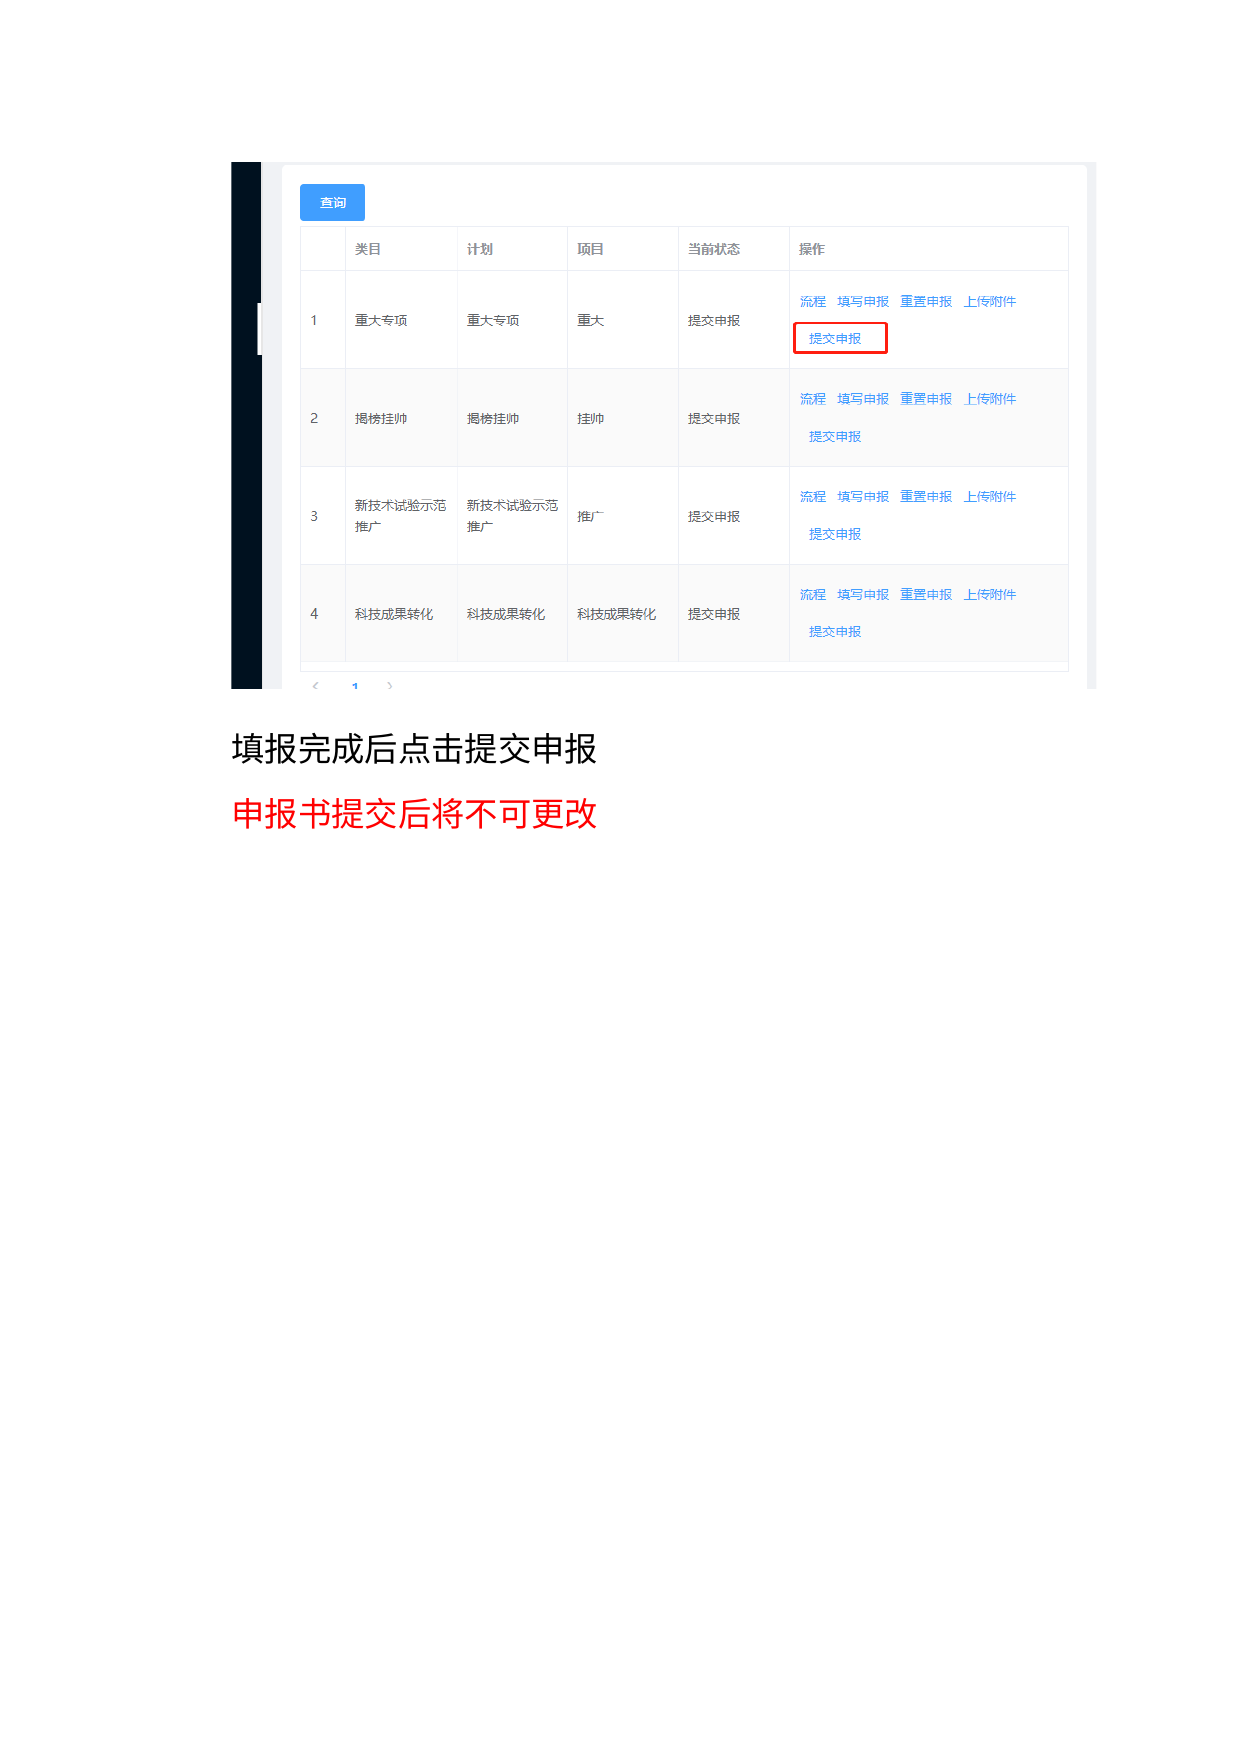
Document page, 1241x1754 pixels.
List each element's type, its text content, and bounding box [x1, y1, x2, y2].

text 申报书提交后将不可更改 [187, 779, 1053, 844]
picture [231, 162, 1097, 689]
text 填报完成后点击提交申报 [187, 714, 1053, 779]
